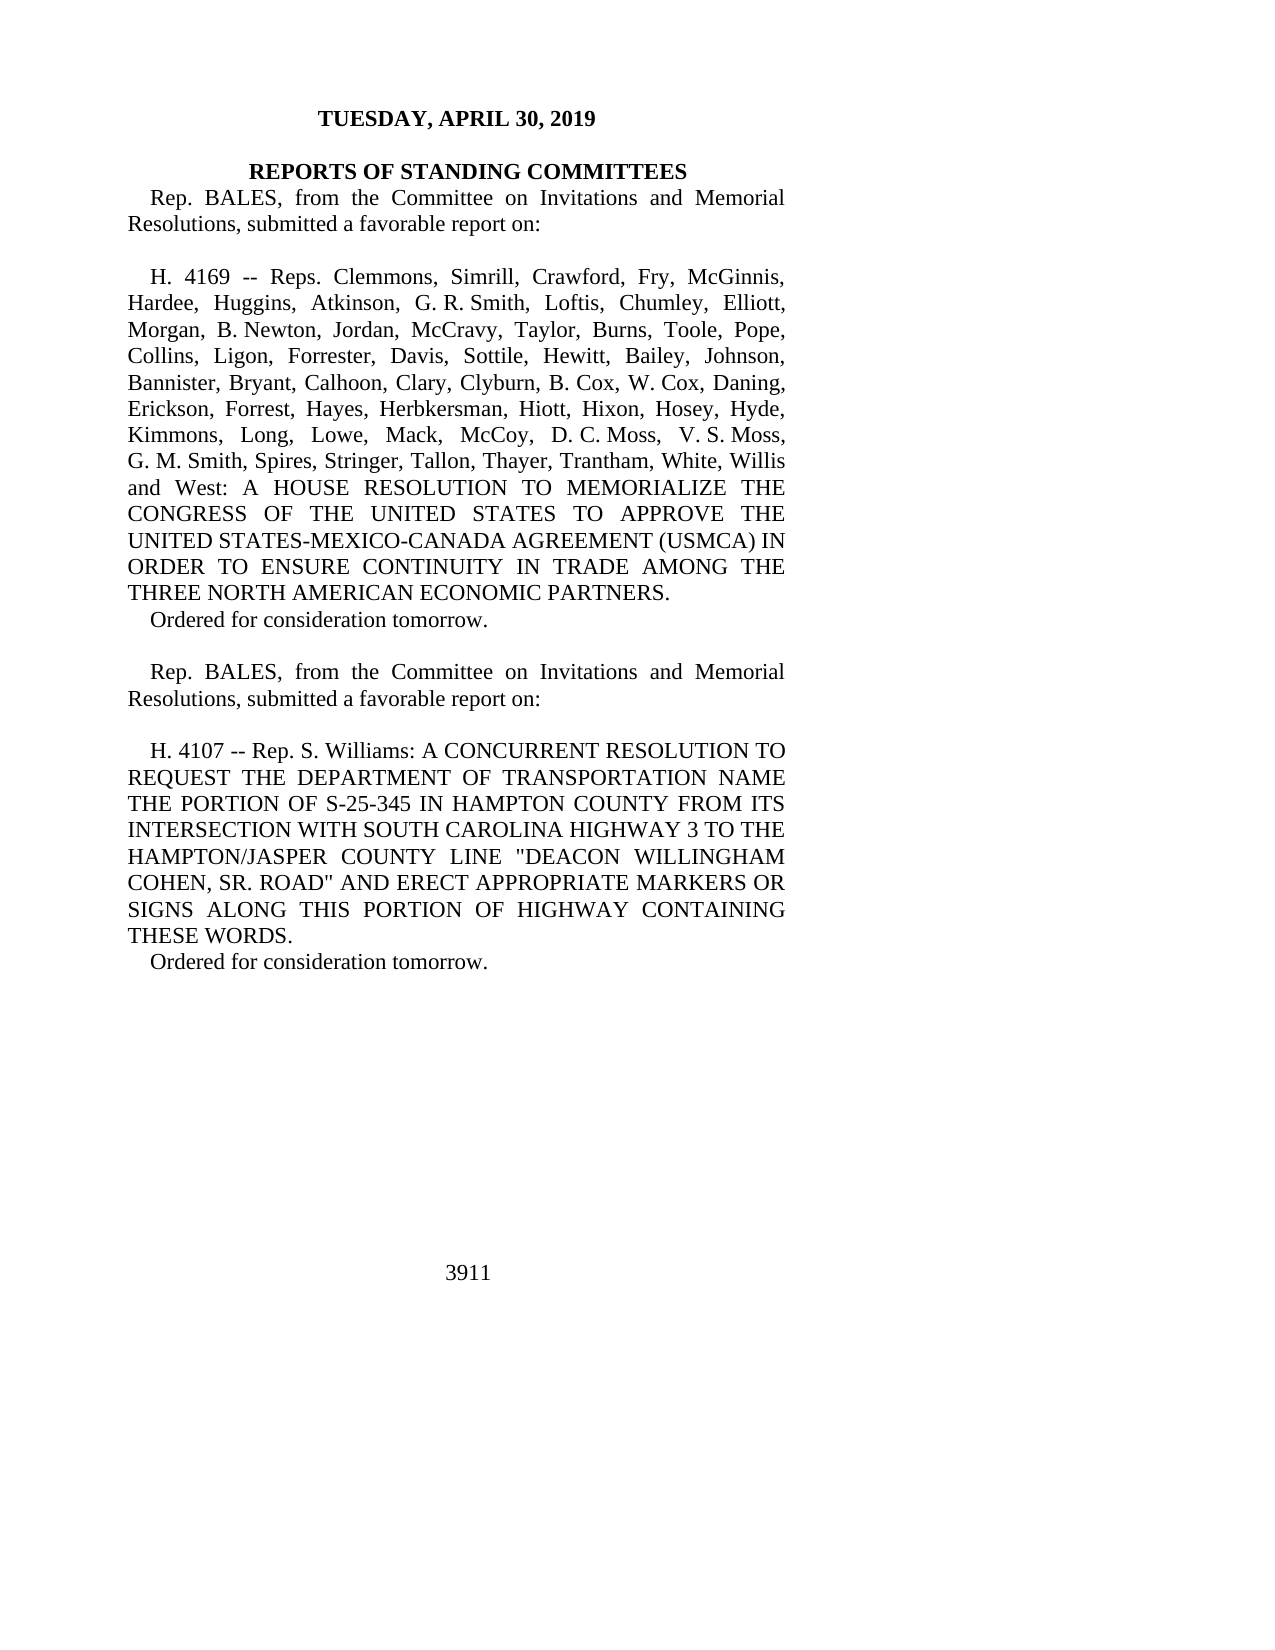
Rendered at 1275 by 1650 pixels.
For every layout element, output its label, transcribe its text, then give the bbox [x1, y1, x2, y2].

text H. 4107 -- Rep. S. Williams: A CONCURRENT RESOLUTION TO REQUEST THE DEPARTMENT OF TRANSPORTATION NAME THE PORTION OF S-25-345 IN HAMPTON COUNTY FROM ITS INTERSECTION WITH SOUTH CAROLINA HIGHWAY 3 TO THE HAMPTON/JASPER COUNTY LINE "DEACON WILLINGHAM COHEN, SR. ROAD" AND ERECT APPROPRIATE MARKERS OR SIGNS ALONG THIS PORTION OF HIGHWAY CONTAINING THESE WORDS. [127, 737, 786, 948]
text Ordered for consideration tomorrow. [127, 606, 786, 632]
text Rep. BALES, from the Committee on Invitations and Memorial Resolutions, submitted a favorable report on: [127, 658, 786, 711]
text Rep. BALES, from the Committee on Invitations and Memorial Resolutions, submitted a favorable report on: [127, 184, 786, 237]
text Ordered for consideration tomorrow. [127, 948, 786, 975]
text REPORTS OF STANDING COMMITTEES [127, 158, 786, 184]
text H. 4169 -- Reps. Clemmons, Simrill, Crawford, Fry, McGinnis, Hardee, Huggins, Atkinson, G. R. Smith, Loftis, Chumley, Elliott, Morgan, B. Newton, Jordan, McCravy, Taylor, Burns, Toole, Pope, Collins, Ligon, Forrester, Davis, Sottile, Hewitt, Bailey, Johnson, Bannister, Bryant, Calhoon, Clary, Clyburn, B. Cox, W. Cox, Daning, Erickson, Forrest, Hayes, Herbkersman, Hiott, Hixon, Hosey, Hyde, Kimmons, Long, Lowe, Mack, McCoy, D. C. Moss, V. S. Moss, G. M. Smith, Spires, Stringer, Tallon, Thayer, Trantham, White, Willis and West: A HOUSE RESOLUTION TO MEMORIALIZE THE CONGRESS OF THE UNITED STATES TO APPROVE THE UNITED STATES-MEXICO-CANADA AGREEMENT (USMCA) IN ORDER TO ENSURE CONTINUITY IN TRADE AMONG THE THREE NORTH AMERICAN ECONOMIC PARTNERS. [127, 263, 786, 606]
